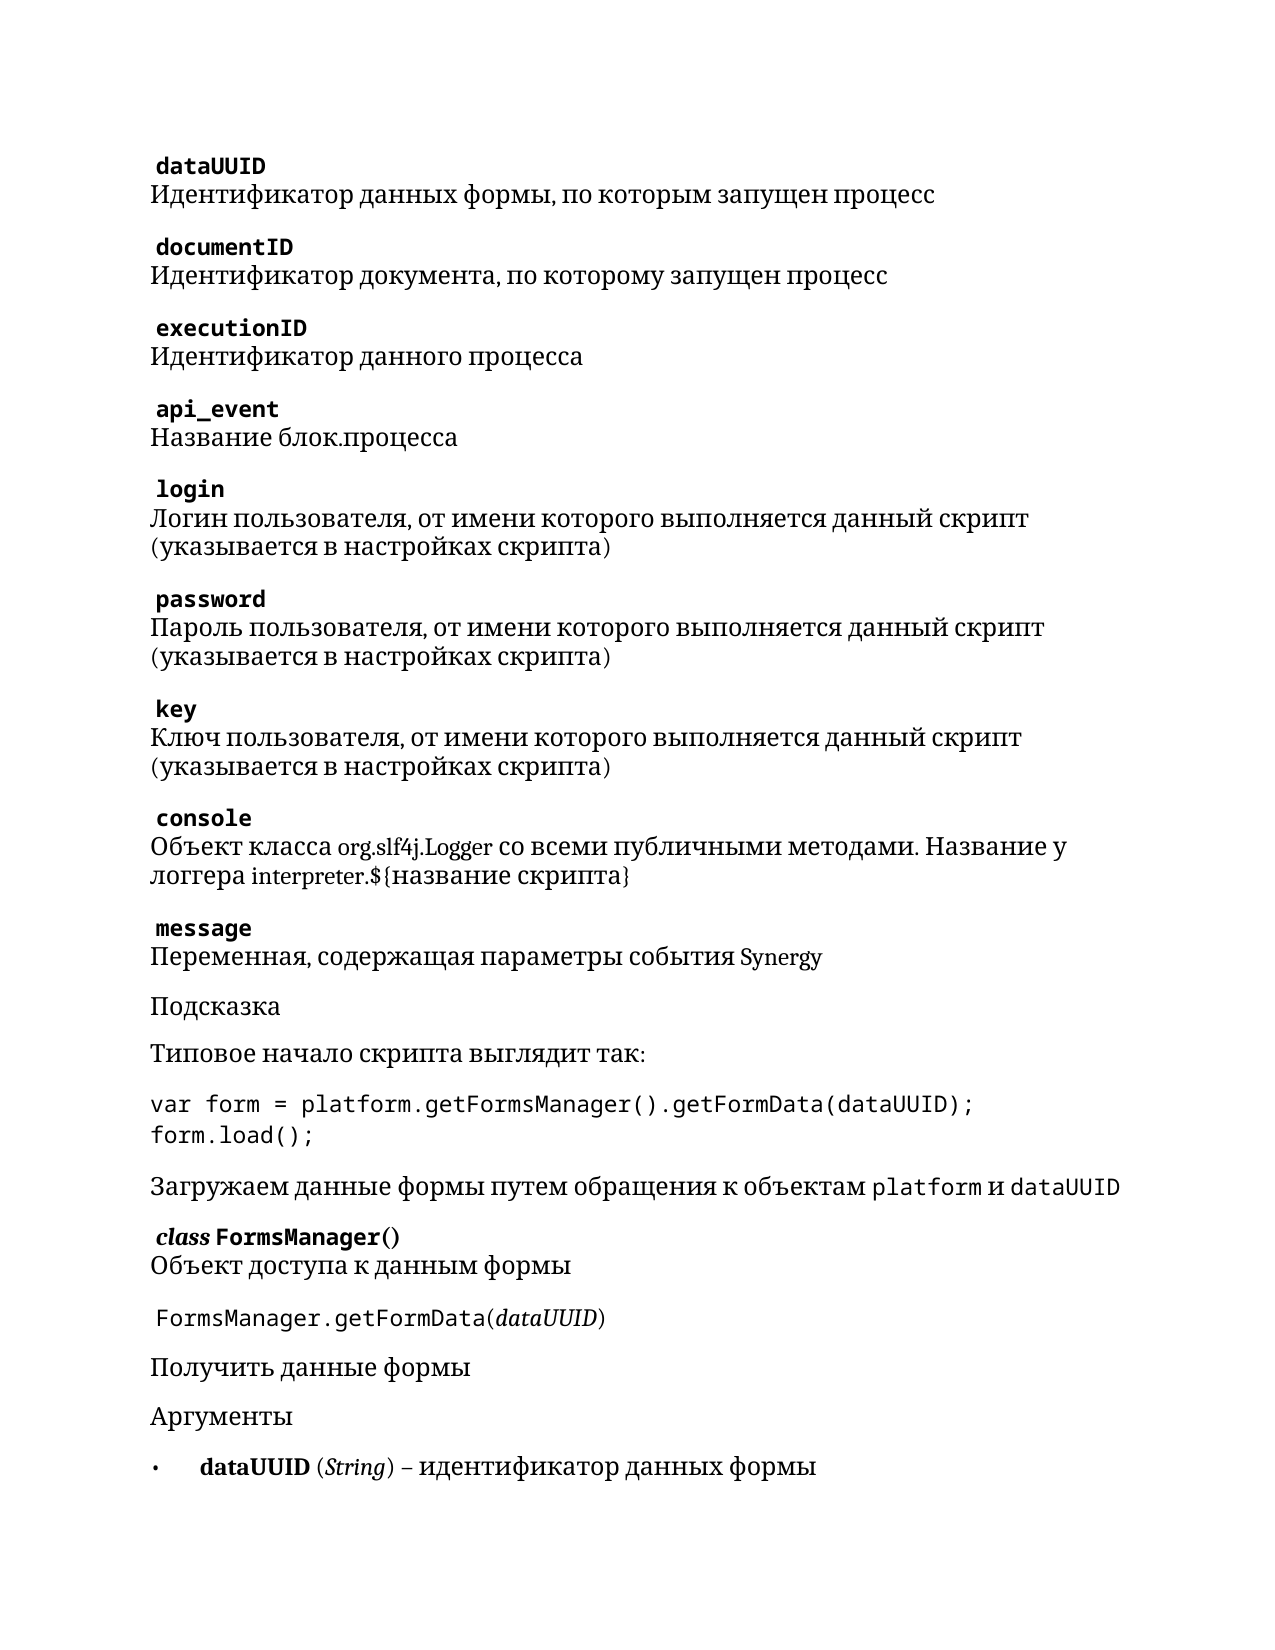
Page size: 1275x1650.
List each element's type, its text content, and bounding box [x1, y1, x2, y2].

text Идентификатор документа, по которому запущен процесс [150, 262, 1125, 291]
text Получить данные формы [150, 1354, 1125, 1382]
text dataUUID [150, 150, 1125, 181]
text Идентификатор данного процесса [150, 343, 1125, 372]
text Объект доступа к данным формы [150, 1252, 1125, 1281]
text message [150, 912, 1125, 943]
text Подсказка [150, 992, 1125, 1021]
text Пароль пользователя, от имени которого выполняется данный скрипт (указывается в настройках скрипта) [150, 614, 1125, 672]
text Название блок.процесса [150, 424, 1125, 452]
text class FormsManager() [150, 1221, 1125, 1252]
text Идентификатор данных формы, по которым запущен процесс [150, 181, 1125, 210]
text Ключ пользователя, от имени которого выполняется данный скрипт (указывается в настройках скрипта) [150, 724, 1125, 781]
text login [150, 473, 1125, 504]
text password [150, 583, 1125, 614]
text Объект класса org.slf4j.Logger со всеми публичными методами. Название у логгера interpreter.${название скрипта} [150, 833, 1125, 891]
text Логин пользователя, от имени которого выполняется данный скрипт (указывается в настройках скрипта) [150, 504, 1125, 562]
text console [150, 802, 1125, 833]
text key [150, 692, 1125, 724]
text Аргументы [150, 1403, 1125, 1432]
text Загружаем данные формы путем обращения к объектам platform и dataUUID [150, 1171, 1125, 1202]
text FormsManager.getFormData(dataUUID) [150, 1302, 1125, 1333]
text Переменная, содержащая параметры события Synergy [150, 943, 1125, 972]
text Типовое начало скрипта выглядит так: [150, 1040, 1125, 1069]
list dataUUID (String) – идентификатор данных формы [150, 1453, 1125, 1482]
text executionID [150, 312, 1125, 343]
text var form = platform.getFormsManager().getFormData(dataUUID); form.load(); [150, 1087, 1125, 1150]
text api_event [150, 392, 1125, 424]
text documentID [150, 231, 1125, 262]
